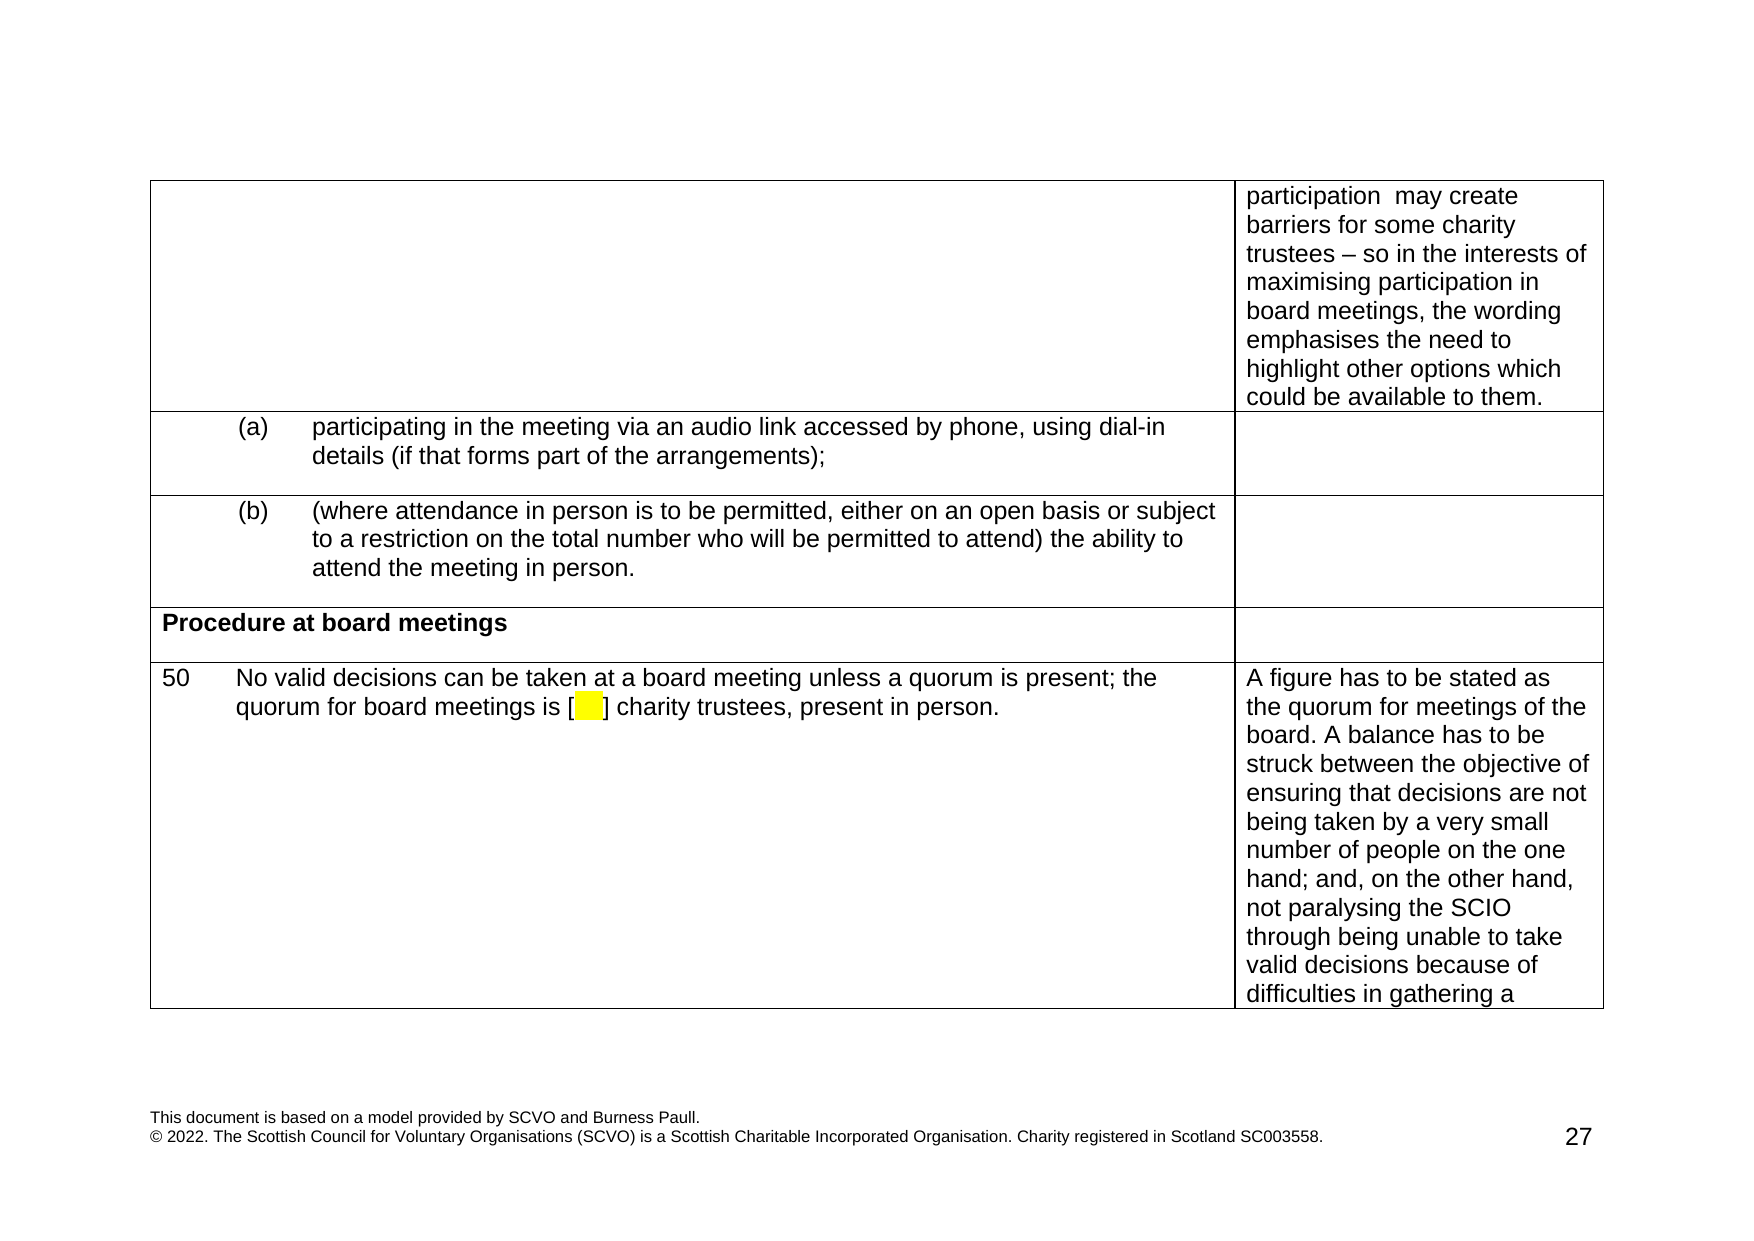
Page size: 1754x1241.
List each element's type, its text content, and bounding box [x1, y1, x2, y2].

table_cell [1236, 608, 1603, 662]
table_cell [1236, 496, 1603, 607]
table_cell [151, 663, 1234, 1008]
table_cell [1236, 412, 1603, 494]
table_cell Procedure at board meetings [151, 608, 1234, 662]
table_cell participating in the meeting via an audio link accessed by phone, using dial-in details (if that forms part of the arrangements); [151, 412, 1234, 494]
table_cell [1236, 663, 1603, 1008]
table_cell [1236, 181, 1603, 411]
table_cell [151, 181, 1234, 411]
table_cell (where attendance in person is to be permitted, either on an open basis or subject to a restriction on the total number who will be permitted to attend) the ability to attend the meeting in person. [151, 496, 1234, 607]
